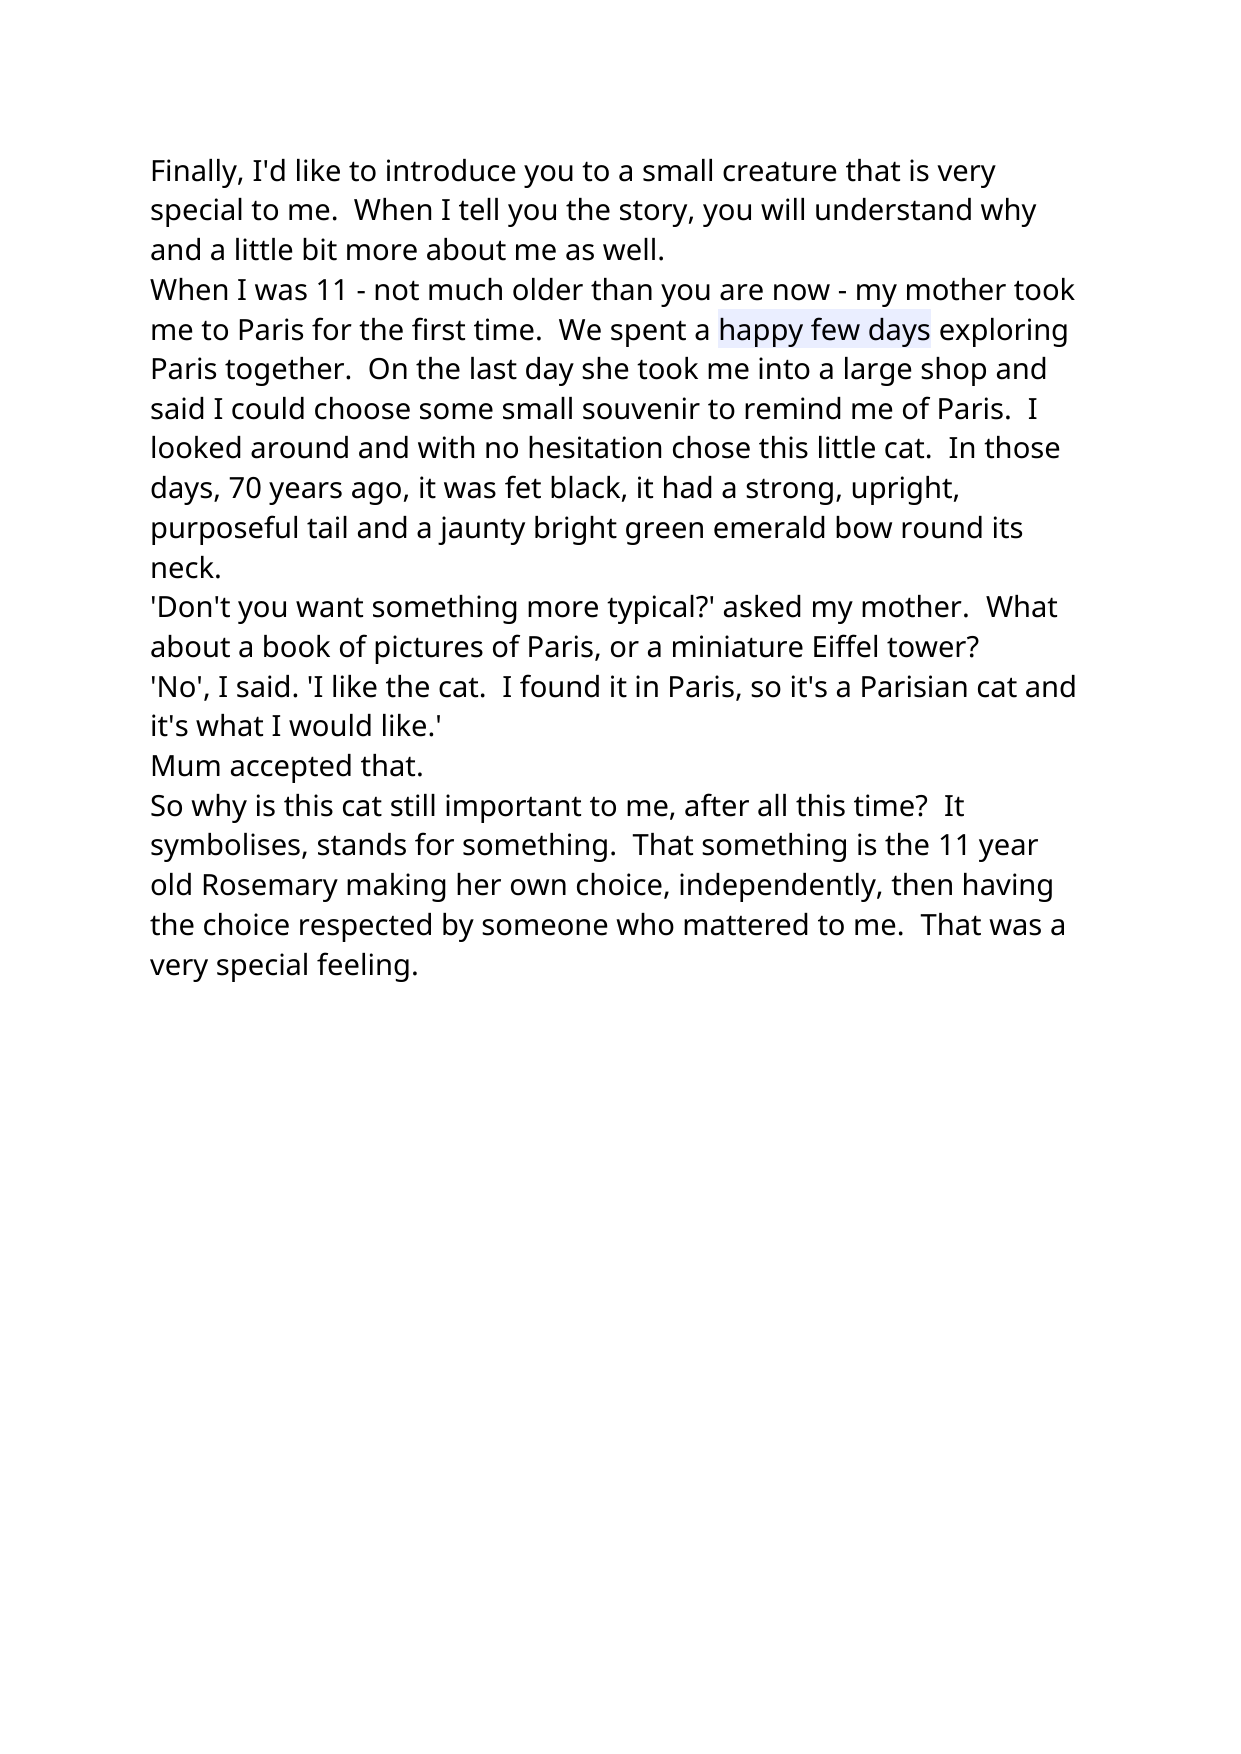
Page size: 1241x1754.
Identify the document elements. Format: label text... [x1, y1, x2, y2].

text 'No', I said. 'I like the cat. I found it in Paris, so it's a Parisian cat and it's what I would like.' [150, 666, 1090, 745]
text 'Don't you want something more typical?' asked my mother. What about a book of pictures of Paris, or a miniature Eiffel tower? [150, 587, 1090, 666]
text Mum accepted that. [150, 745, 1090, 785]
text When I was 11 - not much older than you are now - my mother took me to Paris for the first time. We spent a happy few days exploring Paris together. On the last day she took me into a large shop and said I could choose some small souvenir to remind me of Paris. I looked around and with no hesitation chose this little cat. In those days, 70 years ago, it was fet black, it had a strong, upright, purposeful tail and a jaunty bright green emerald bow round its neck. [150, 269, 1090, 587]
text Finally, I'd like to introduce you to a small creature that is very special to me. When I tell you the story, you will understand why and a little bit more about me as well. [150, 150, 1090, 269]
text So why is this cat still important to me, after all this time? It symbolises, stands for something. That something is the 11 year old Rosemary making her own choice, independently, then having the choice respected by someone who mattered to me. That was a very special feeling. [150, 785, 1090, 983]
